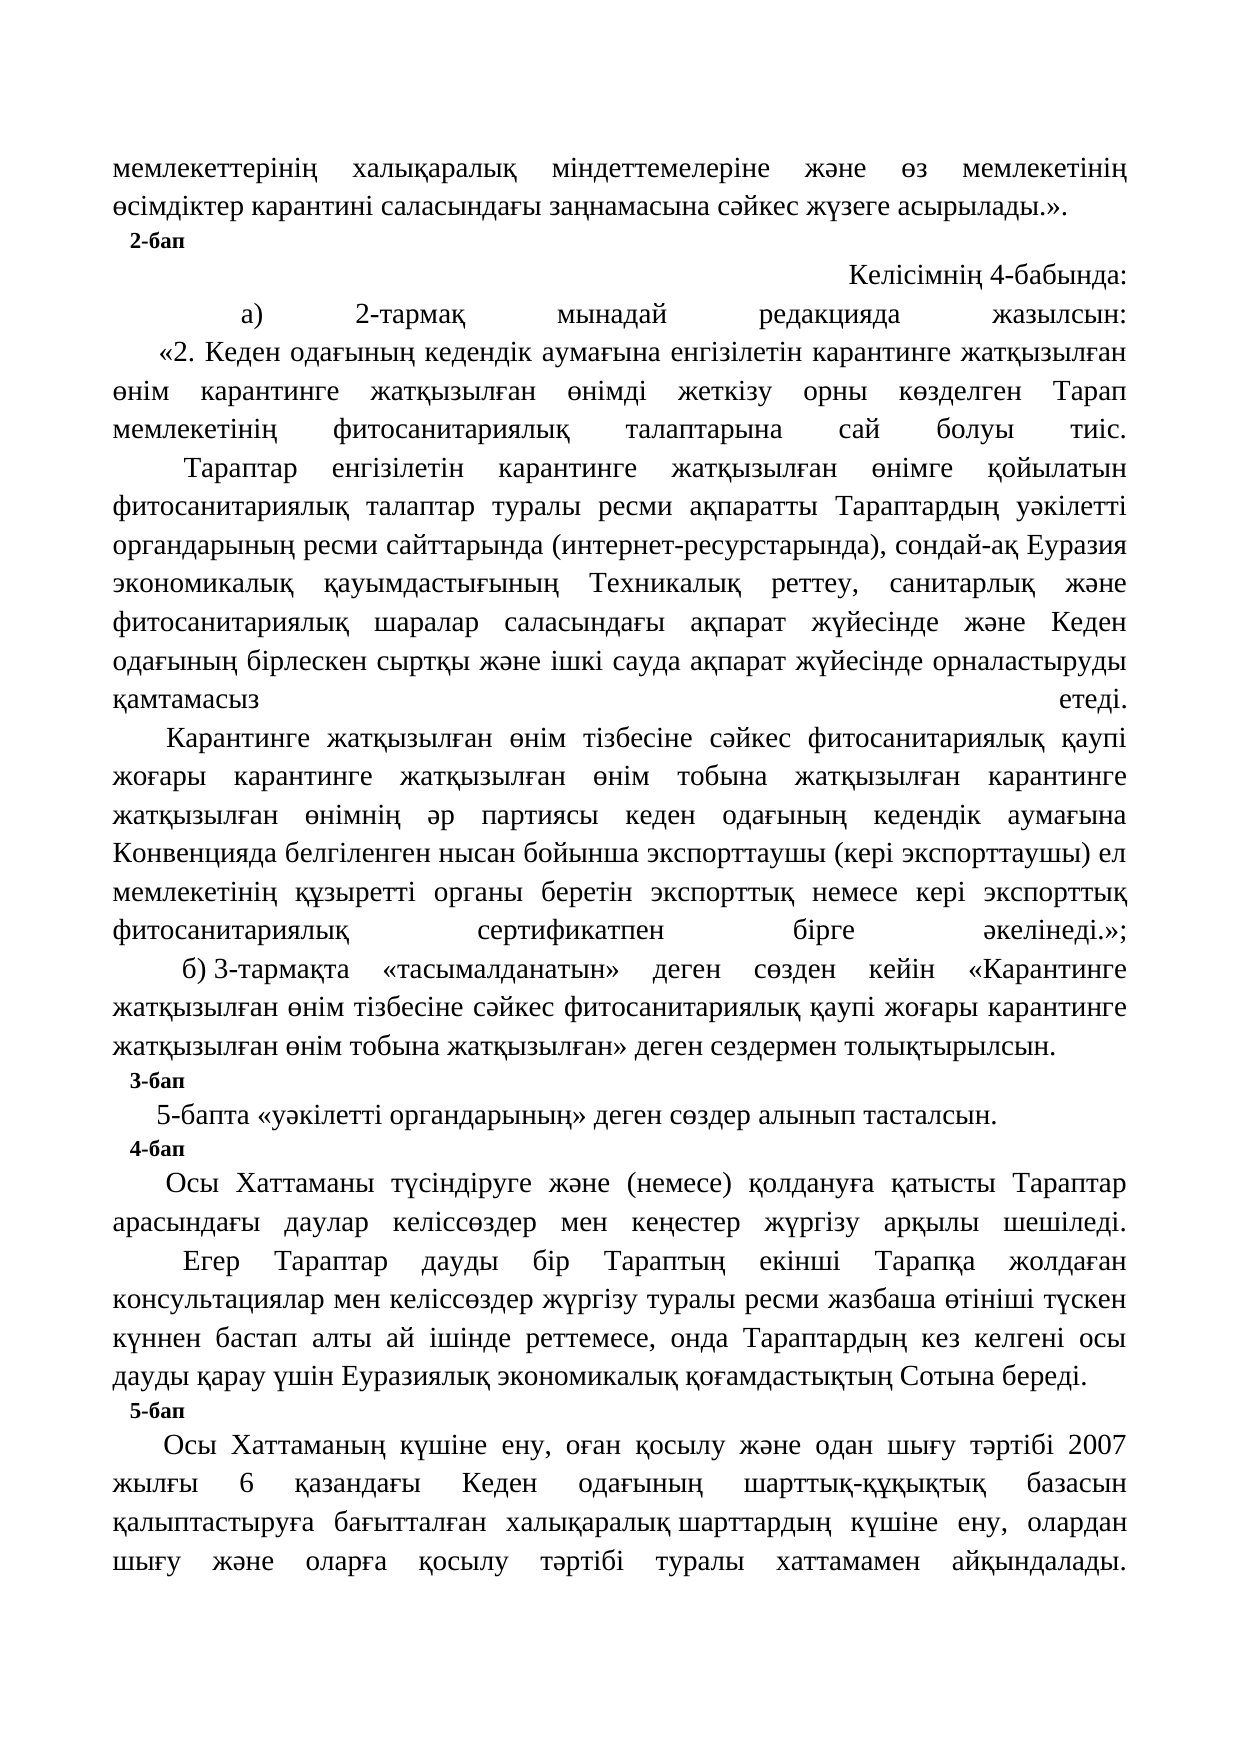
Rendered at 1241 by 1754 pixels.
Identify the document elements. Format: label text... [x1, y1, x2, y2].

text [112, 150, 1128, 222]
text 3-бап [112, 1067, 1128, 1093]
text Келісімнің 4-бабында: а) 2-тармақ мынадай редакцияда жазылсын: «2. Кеден одағының кедендік аумағына енгізілетін карантинге жатқызылған өнім карантинге жатқызылған өнімді жеткізу орны көзделген Тарап мемлекетінің фитосанитариялық талаптарына сай болуы тиіс. Тараптар енгізілетін карантинге жатқызылған өнімге қойылатын фитосанитариялық талаптар туралы ресми ақпаратты Тараптардың уәкілетті органдарының ресми сайттарында (интернет-ресурстарында), сондай-ақ Еуразия экономикалық қауымдастығының Техникалық реттеу, санитарлық және фитосанитариялық шаралар саласындағы ақпарат жүйесінде және Кеден одағының бірлескен сыртқы және ішкі сауда ақпарат жүйесінде орналастыруды қамтамасыз етеді. Карантинге жатқызылған өнім тізбесіне сәйкес фитосанитариялық қаупі жоғары карантинге жатқызылған өнім тобына жатқызылған карантинге жатқызылған өнімнің әр партиясы кеден одағының кедендік аумағына Конвенцияда белгіленген нысан бойынша экспорттаушы (кері экспорттаушы) ел мемлекетінің құзыретті органы беретін экспорттық немесе кері экспорттық фитосанитариялық сертификатпен бірге әкелінеді.»; б) 3-тармақта «тасымалданатын» деген сөзден кейін «Карантинге жатқызылған өнім тізбесіне сәйкес фитосанитариялық қаупі жоғары карантинге жатқызылған өнім тобына жатқызылған» деген сездермен толықтырылсын. [112, 257, 1128, 1062]
text 4-бап [112, 1135, 1128, 1162]
text 2-бап [112, 227, 1128, 253]
text 5-бапта «уәкілетті органдарының» деген сөздер алынып тасталсын. [112, 1097, 1128, 1130]
text 5-бап [112, 1397, 1128, 1423]
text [112, 1427, 1128, 1576]
text Осы Хаттаманы түсіндіруге және (немесе) қолдануға қатысты Тараптар арасындағы даулар келіссөздер мен кеңестер жүргізу арқылы шешіледі. Егер Тараптар дауды бір Тараптың екінші Тарапқа жолдаған консультациялар мен келіссөздер жүргізу туралы ресми жазбаша өтініші түскен күннен бастап алты ай ішінде реттемесе, онда Тараптардың кез келгені осы дауды қарау үшін Еуразиялық экономикалық қоғамдастықтың Сотына береді. [112, 1166, 1128, 1392]
